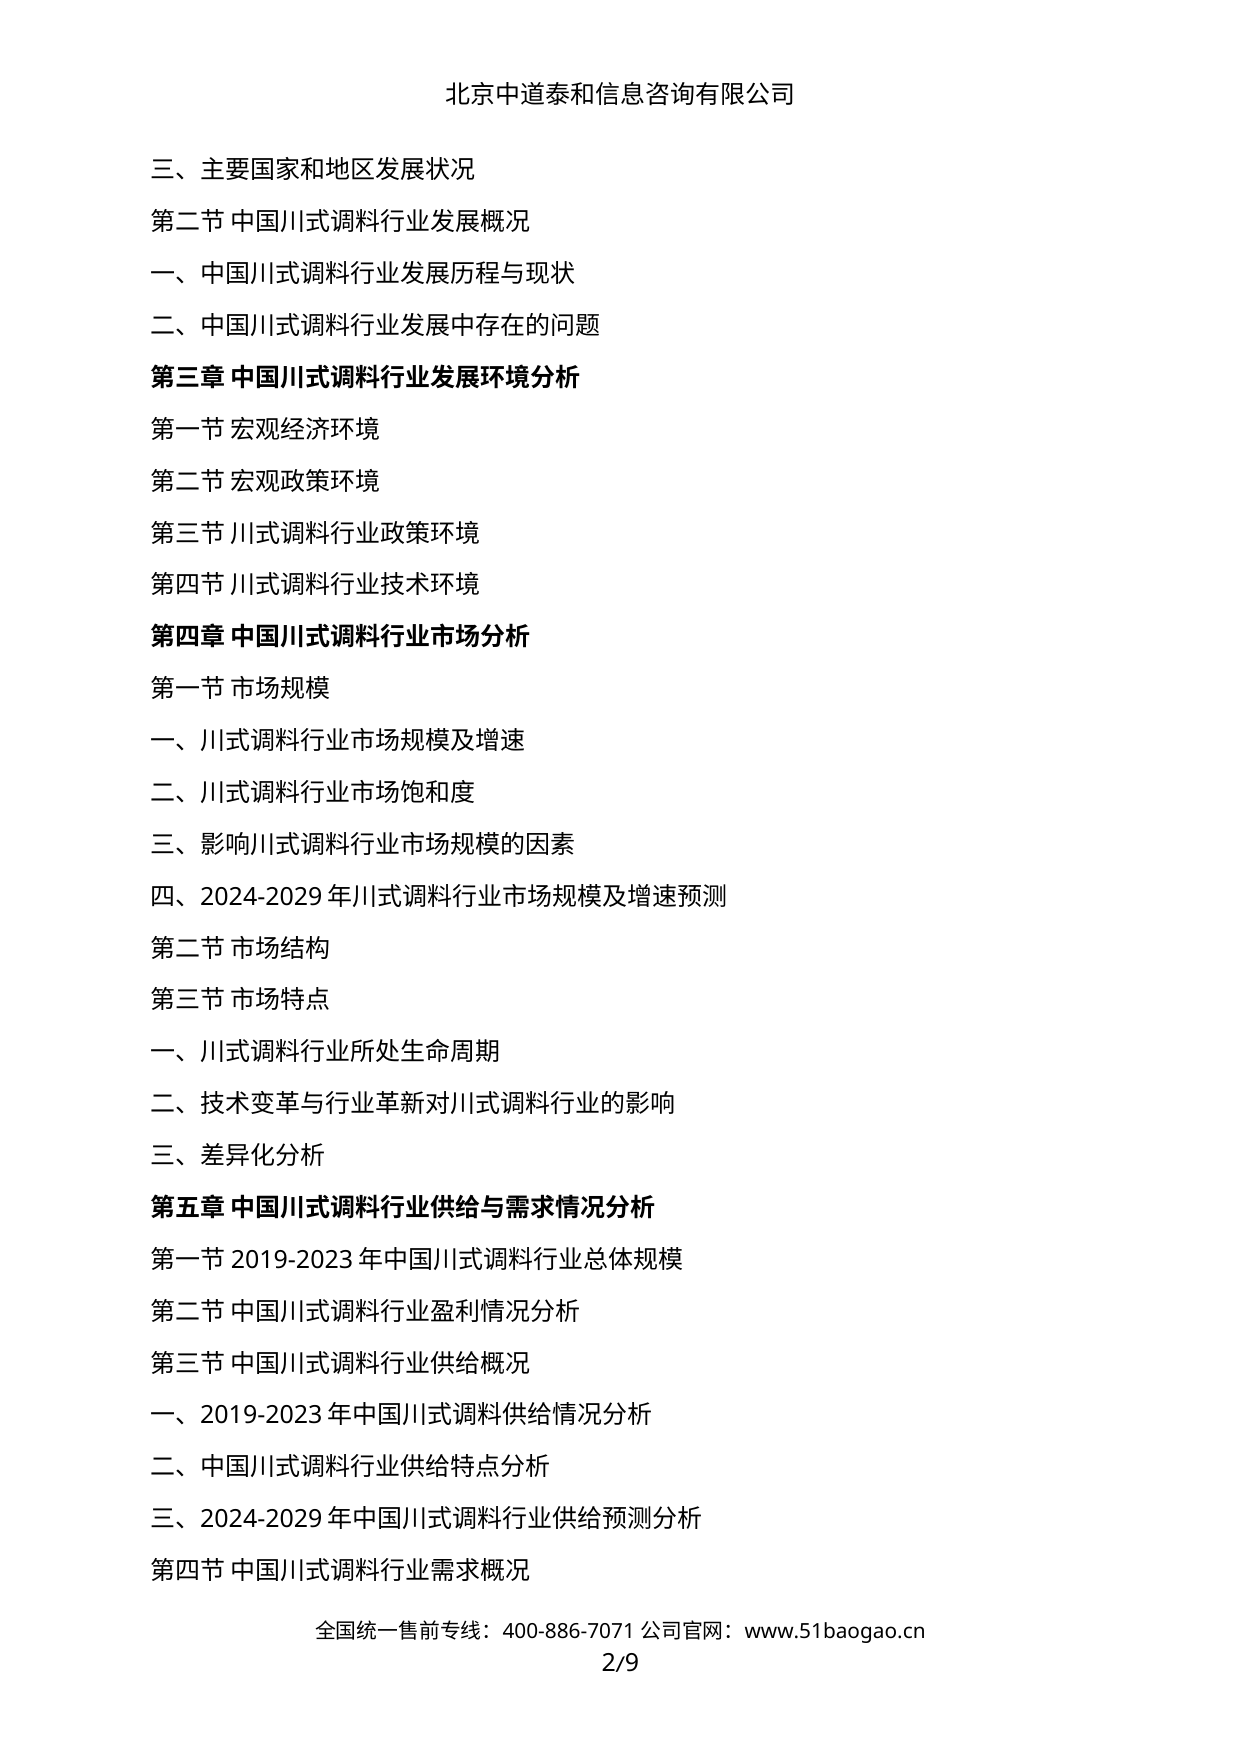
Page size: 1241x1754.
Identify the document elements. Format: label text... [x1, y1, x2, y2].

text 一、中国川式调料行业发展历程与现状 [150, 254, 1090, 290]
text 二、川式调料行业市场饱和度 [150, 772, 1090, 809]
text 第三章 中国川式调料行业发展环境分析 [150, 357, 1090, 394]
text 第五章 中国川式调料行业供给与需求情况分析 [150, 1187, 1090, 1224]
text 第二节 市场结构 [150, 928, 1090, 964]
text 第三节 市场特点 [150, 980, 1090, 1016]
text 二、中国川式调料行业供给特点分析 [150, 1447, 1090, 1483]
text 一、川式调料行业市场规模及增速 [150, 721, 1090, 757]
text 第四节 川式调料行业技术环境 [150, 565, 1090, 601]
text 第二节 中国川式调料行业发展概况 [150, 202, 1090, 238]
text 三、影响川式调料行业市场规模的因素 [150, 824, 1090, 861]
text 三、差异化分析 [150, 1136, 1090, 1172]
text 四、2024-2029年川式调料行业市场规模及增速预测 [150, 876, 1090, 912]
text 第三节 川式调料行业政策环境 [150, 513, 1090, 549]
text 第三节 中国川式调料行业供给概况 [150, 1343, 1090, 1379]
text 第四章 中国川式调料行业市场分析 [150, 617, 1090, 653]
text 第四节 中国川式调料行业需求概况 [150, 1551, 1090, 1587]
text 第二节 中国川式调料行业盈利情况分析 [150, 1291, 1090, 1327]
text 一、2019-2023年中国川式调料供给情况分析 [150, 1395, 1090, 1431]
text 第二节 宏观政策环境 [150, 461, 1090, 497]
text 一、川式调料行业所处生命周期 [150, 1032, 1090, 1068]
text 第一节 市场规模 [150, 669, 1090, 705]
text 第一节 宏观经济环境 [150, 409, 1090, 446]
text 二、中国川式调料行业发展中存在的问题 [150, 306, 1090, 342]
text 三、2024-2029年中国川式调料行业供给预测分析 [150, 1499, 1090, 1535]
text 三、主要国家和地区发展状况 [150, 150, 1090, 186]
text 二、技术变革与行业革新对川式调料行业的影响 [150, 1084, 1090, 1120]
text 第一节 2019-2023年中国川式调料行业总体规模 [150, 1239, 1090, 1276]
